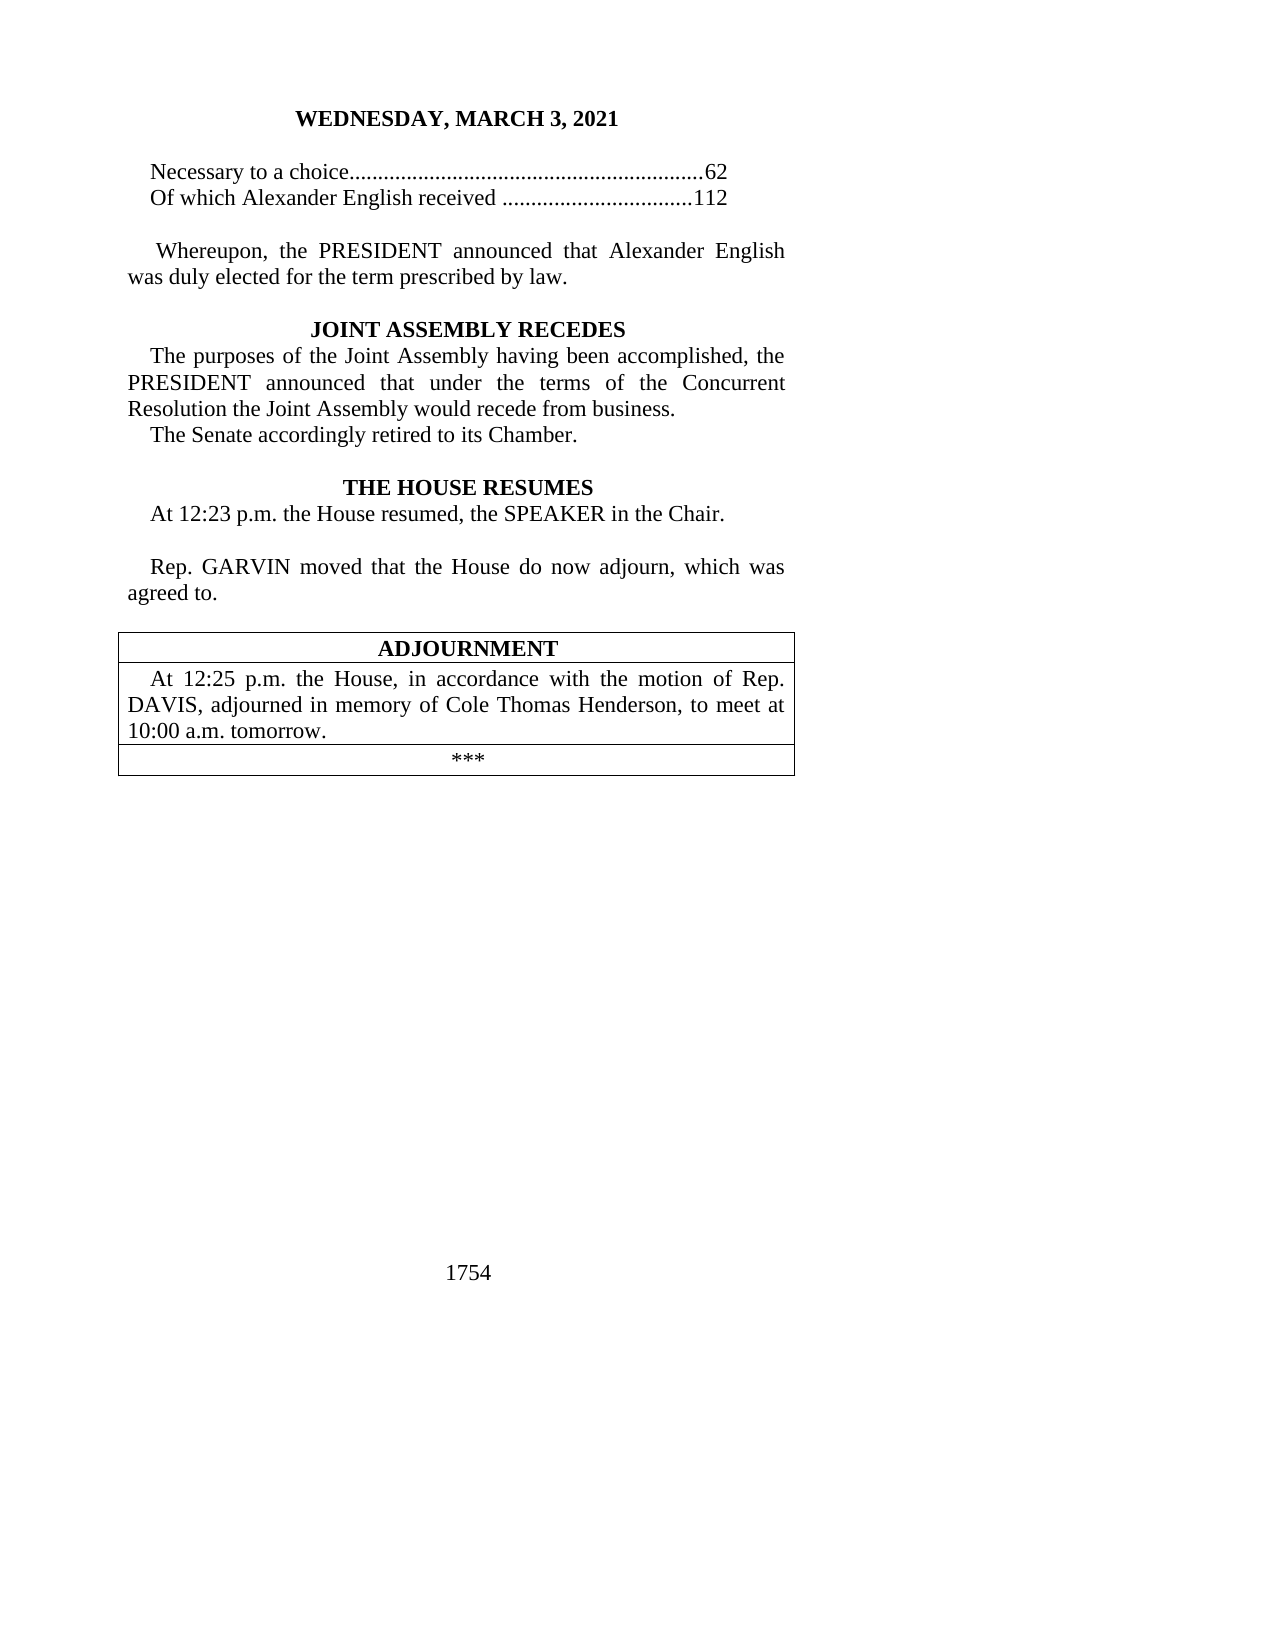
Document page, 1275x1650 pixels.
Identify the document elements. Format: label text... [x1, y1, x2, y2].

text JOINT ASSEMBLY RECEDES [127, 316, 786, 342]
text THE HOUSE RESUMES [127, 474, 786, 500]
text ADJOURNMENT [119, 633, 794, 662]
text The Senate accordingly retired to its Chamber. [127, 421, 786, 448]
text Necessary to a choice 62 [127, 158, 786, 184]
text Of which Alexander English received 112 [127, 184, 786, 210]
text The purposes of the Joint Assembly having been accomplished, the PRESIDENT announced that under the terms of the Concurrent Resolution the Joint Assembly would recede from business. [127, 342, 786, 421]
text Rep. GARVIN moved that the House do now adjourn, which was agreed to. [127, 553, 786, 606]
text *** [119, 745, 794, 775]
text Whereupon, the PRESIDENT announced that Alexander English was duly elected for the term prescribed by law. [127, 237, 786, 289]
text At 12:23 p.m. the House resumed, the SPEAKER in the Chair. [127, 500, 786, 527]
text At 12:25 p.m. the House, in accordance with the motion of Rep. DAVIS, adjourned in memory of Cole Thomas Henderson, to meet at 10:00 a.m. tomorrow. [119, 663, 794, 744]
